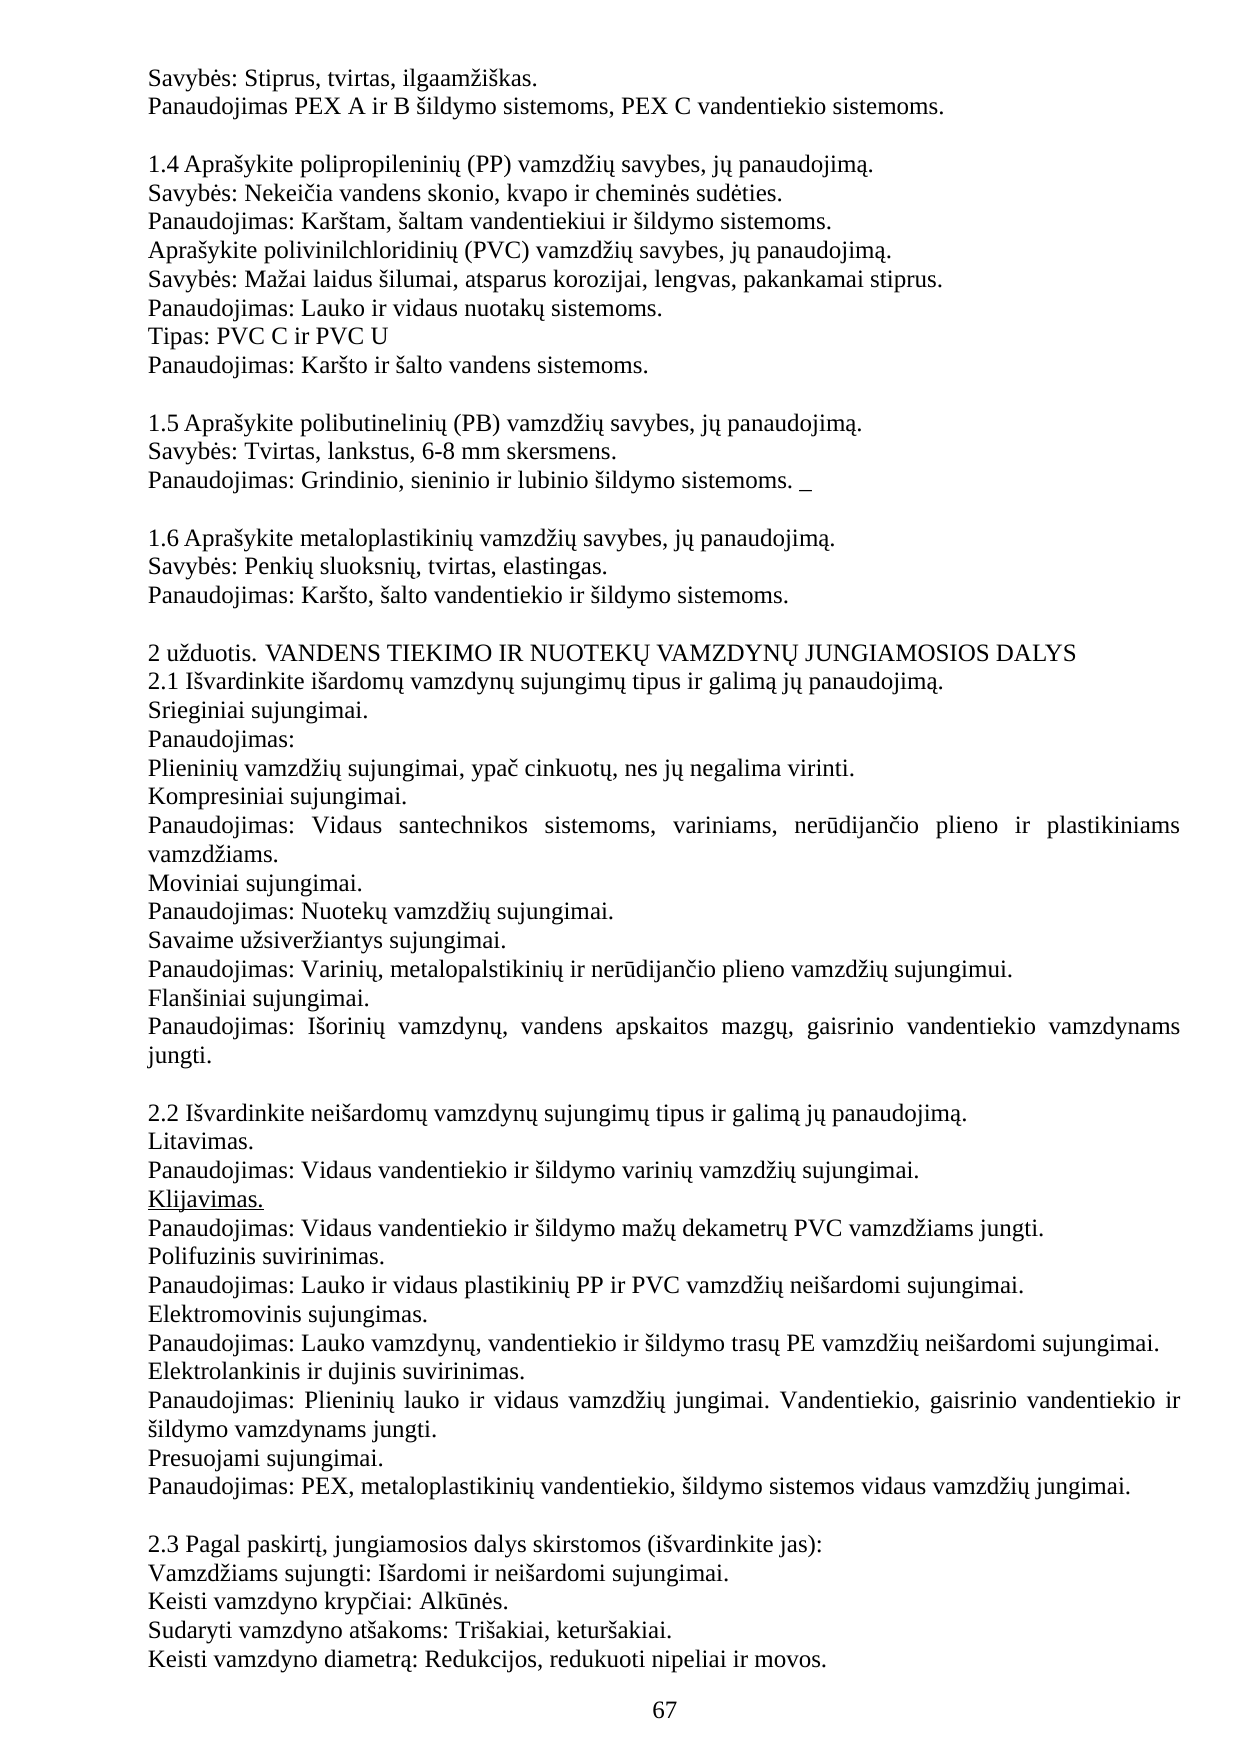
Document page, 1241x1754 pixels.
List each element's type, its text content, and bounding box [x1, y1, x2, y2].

text 2.1 Išvardinkite išardomų vamzdynų sujungimų tipus ir galimą jų panaudojimą. [148, 666, 1181, 695]
text Savybės: Stiprus, tvirtas, ilgaamžiškas. [148, 63, 1181, 91]
text Panaudojimas: Vidaus santechnikos sistemoms, variniams, nerūdijančio plieno ir plastikiniams vamzdžiams. [148, 810, 1181, 868]
text Panaudojimas: Lauko ir vidaus plastikinių PP ir PVC vamzdžių neišardomi sujungimai. [148, 1270, 1181, 1299]
text Panaudojimas: Vidaus vandentiekio ir šildymo mažų dekametrų PVC vamzdžiams jungti. [148, 1213, 1181, 1241]
text Vamzdžiams sujungti: Išardomi ir neišardomi sujungimai. [148, 1558, 1181, 1586]
text Panaudojimas: Vidaus vandentiekio ir šildymo varinių vamzdžių sujungimai. [148, 1155, 1181, 1184]
text Panaudojimas: Grindinio, sieninio ir lubinio šildymo sistemoms. _ [148, 465, 1181, 494]
text 1.5 Aprašykite polibutinelinių (PB) vamzdžių savybes, jų panaudojimą. [148, 408, 1181, 436]
text Moviniai sujungimai. [148, 868, 1181, 896]
text Panaudojimas: [148, 724, 1181, 753]
text Keisti vamzdyno krypčiai: Alkūnės. [148, 1586, 1181, 1615]
text Panaudojimas: Lauko ir vidaus nuotakų sistemoms. [148, 293, 1181, 321]
text Savybės: Mažai laidus šilumai, atsparus korozijai, lengvas, pakankamai stiprus. [148, 264, 1181, 293]
text Savybės: Penkių sluoksnių, tvirtas, elastingas. [148, 551, 1181, 580]
text Flanšiniai sujungimai. [148, 983, 1181, 1011]
text Panaudojimas: Nuotekų vamzdžių sujungimai. [148, 896, 1181, 925]
text 2.3 Pagal paskirtį, jungiamosios dalys skirstomos (išvardinkite jas): [148, 1529, 1181, 1558]
text 2 užduotis. VANDENS TIEKIMO IR NUOTEKŲ VAMZDYNŲ JUNGIAMOSIOS DALYS [148, 638, 1181, 666]
text Panaudojimas PEX A ir B šildymo sistemoms, PEX C vandentiekio sistemoms. [148, 91, 1181, 120]
text Panaudojimas: Karšto ir šalto vandens sistemoms. [148, 350, 1181, 379]
text Tipas: PVC C ir PVC U [148, 321, 1181, 350]
text Panaudojimas: Varinių, metalopalstikinių ir nerūdijančio plieno vamzdžių sujungimui. [148, 954, 1181, 983]
text Presuojami sujungimai. [148, 1443, 1181, 1471]
text 1.4 Aprašykite polipropileninių (PP) vamzdžių savybes, jų panaudojimą. [148, 149, 1181, 178]
text Panaudojimas: Plieninių lauko ir vidaus vamzdžių jungimai. Vandentiekio, gaisrinio vandentiekio ir šildymo vamzdynams jungti. [148, 1385, 1181, 1443]
text Elektrolankinis ir dujinis suvirinimas. [148, 1356, 1181, 1385]
text Savybės: Nekeičia vandens skonio, kvapo ir cheminės sudėties. [148, 178, 1181, 206]
text Panaudojimas: PEX, metaloplastikinių vandentiekio, šildymo sistemos vidaus vamzdžių jungimai. [148, 1471, 1181, 1500]
text Kompresiniai sujungimai. [148, 781, 1181, 810]
text Panaudojimas: Karštam, šaltam vandentiekiui ir šildymo sistemoms. [148, 206, 1181, 235]
text Elektromovinis sujungimas. [148, 1299, 1181, 1328]
text Klijavimas. [148, 1184, 1181, 1213]
text 2.2 Išvardinkite neišardomų vamzdynų sujungimų tipus ir galimą jų panaudojimą. [148, 1098, 1181, 1126]
text Polifuzinis suvirinimas. [148, 1241, 1181, 1270]
text Panaudojimas: Lauko vamzdynų, vandentiekio ir šildymo trasų PE vamzdžių neišardomi sujungimai. [148, 1328, 1181, 1356]
text Litavimas. [148, 1126, 1181, 1155]
text Panaudojimas: Karšto, šalto vandentiekio ir šildymo sistemoms. [148, 580, 1181, 609]
text Panaudojimas: Išorinių vamzdynų, vandens apskaitos mazgų, gaisrinio vandentiekio vamzdynams jungti. [148, 1011, 1181, 1069]
text Keisti vamzdyno diametrą: Redukcijos, redukuoti nipeliai ir movos. [148, 1644, 1181, 1673]
text Savaime užsiveržiantys sujungimai. [148, 925, 1181, 954]
text Srieginiai sujungimai. [148, 695, 1181, 724]
text Savybės: Tvirtas, lankstus, 6-8 mm skersmens. [148, 436, 1181, 465]
text Plieninių vamzdžių sujungimai, ypač cinkuotų, nes jų negalima virinti. [148, 753, 1181, 781]
text Aprašykite polivinilchloridinių (PVC) vamzdžių savybes, jų panaudojimą. [148, 235, 1181, 264]
text 1.6 Aprašykite metaloplastikinių vamzdžių savybes, jų panaudojimą. [148, 523, 1181, 551]
text Sudaryti vamzdyno atšakoms: Trišakiai, keturšakiai. [148, 1615, 1181, 1644]
